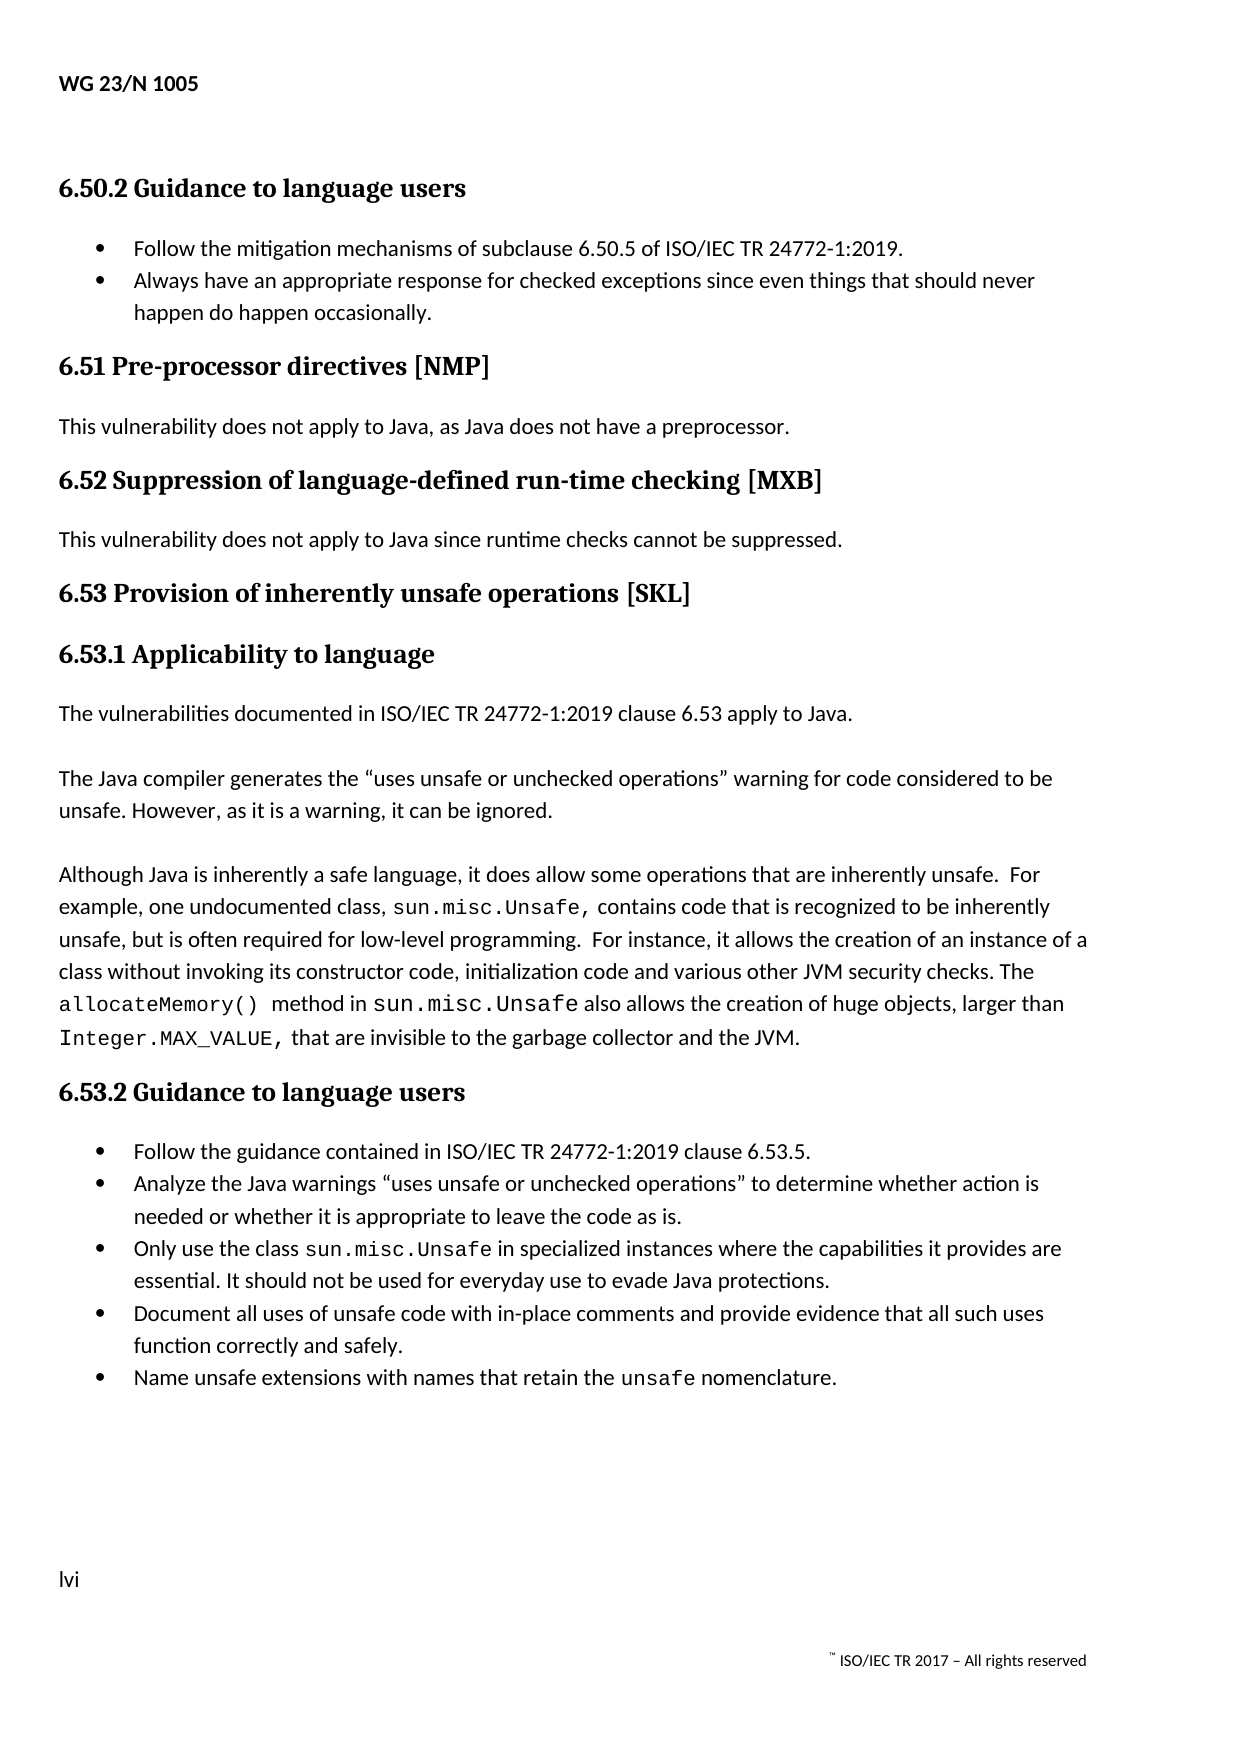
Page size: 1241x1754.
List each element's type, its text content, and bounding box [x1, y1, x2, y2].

text This vulnerability does not apply to Java, as Java does not have a preprocessor. [58, 412, 1099, 440]
subtitle 6.50.2 Guidance to language users [58, 173, 1099, 205]
list Always have an appropriate response for checked exceptions since even things that should never happen do happen occasionally. [96, 266, 1099, 326]
subtitle 6.53.1 Applicability to language [58, 639, 1099, 670]
list Document all uses of unsafe code with in-place comments and provide evidence that all such uses function correctly and safely. [96, 1299, 1099, 1359]
list Follow the guidance contained in ISO/IEC TR 24772-1:2019 clause 6.53.5. [96, 1137, 1099, 1165]
text This vulnerability does not apply to Java since runtime checks cannot be suppressed. [58, 526, 1099, 553]
list Follow the mitigation mechanisms of subclause 6.50.5 of ISO/IEC TR 24772-1:2019. [96, 234, 1099, 262]
subtitle 6.52 Suppression of language-defined run-time checking [MXB] [58, 465, 1099, 496]
subtitle 6.51 Pre-processor directives [NMP] [58, 351, 1099, 382]
text Although Java is inherently a safe language, it does allow some operations that are inherently unsafe. For example, one undocumented class, sun.misc.Unsafe, contains code that is recognized to be inherently unsafe, but is often required for low-level programming. For instance, it allows the creation of an instance of a class without invoking its constructor code, initialization code and various other JVM security checks. The allocateMemory() method in sun.misc.Unsafe also allows the creation of huge objects, larger than Integer.MAX_VALUE, that are invisible to the garbage collector and the JVM. [58, 860, 1099, 1052]
subtitle 6.53 Provision of inherently unsafe operations [SKL] [58, 578, 1099, 610]
list Only use the class sun.misc.Unsafe in specialized instances where the capabilities it provides are essential. It should not be used for everyday use to evade Java protections. [96, 1234, 1099, 1295]
text The Java compiler generates the “uses unsafe or unchecked operations” warning for code considered to be unsafe. However, as it is a warning, it can be ignored. [58, 764, 1099, 824]
subtitle 6.53.2 Guidance to language users [58, 1077, 1099, 1108]
list Analyze the Java warnings “uses unsafe or unchecked operations” to determine whether action is needed or whether it is appropriate to leave the code as is. [96, 1169, 1099, 1230]
text The vulnerabilities documented in ISO/IEC TR 24772-1:2019 clause 6.53 apply to Java. [58, 699, 1099, 727]
list Name unsafe extensions with names that retain the unsafe nomenclature. [96, 1363, 1099, 1392]
